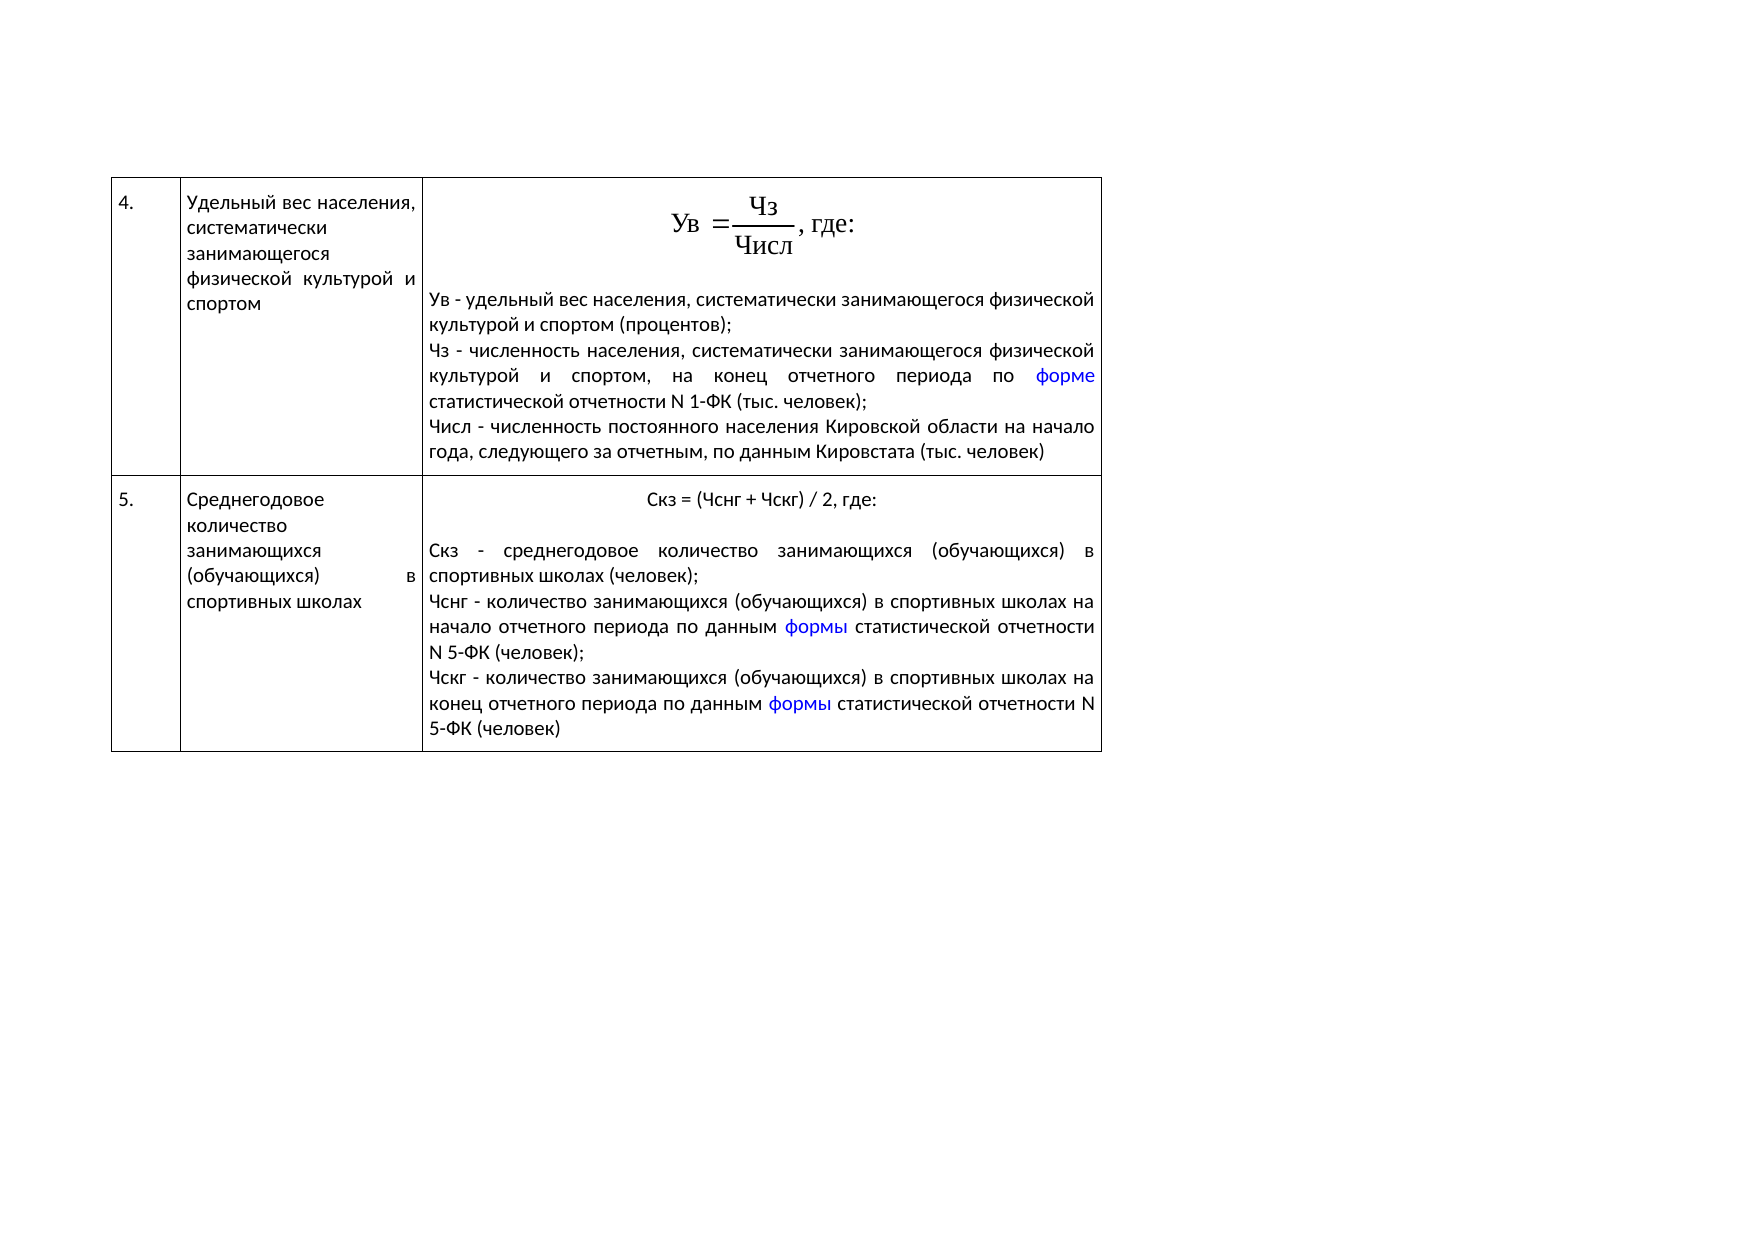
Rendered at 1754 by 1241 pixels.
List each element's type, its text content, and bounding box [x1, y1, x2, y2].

table_cell Скз = (Чснг + Чскг) / 2, где: Скз - среднегодовое количество занимающихся (обучающихся) в спортивных школах (человек); Чснг - количество занимающихся (обучающихся) в спортивных школах на начало отчетного периода по данным формы статистической отчетности N 5-ФК (человек); Чскг - количество занимающихся (обучающихся) в спортивных школах на конец отчетного периода по данным формы статистической отчетности N 5-ФК (человек) [423, 476, 1101, 751]
table_cell 5. [112, 476, 180, 751]
table_cell Ув - удельный вес населения, систематически занимающегося физической культурой и спортом (процентов); Чз - численность населения, систематически занимающегося физической культурой и спортом, на конец отчетного периода по форме статистической отчетности N 1-ФК (тыс. человек); Числ - численность постоянного населения Кировской области на начало года, следующего за отчетным, по данным Кировстата (тыс. человек) [423, 178, 1101, 475]
table_cell Удельный вес населения, систематически занимающегося физической культурой и спортом [181, 178, 422, 475]
table_cell 4. [112, 178, 180, 475]
table_cell Среднегодовое количество занимающихся (обучающихся) в спортивных школах [181, 476, 422, 751]
